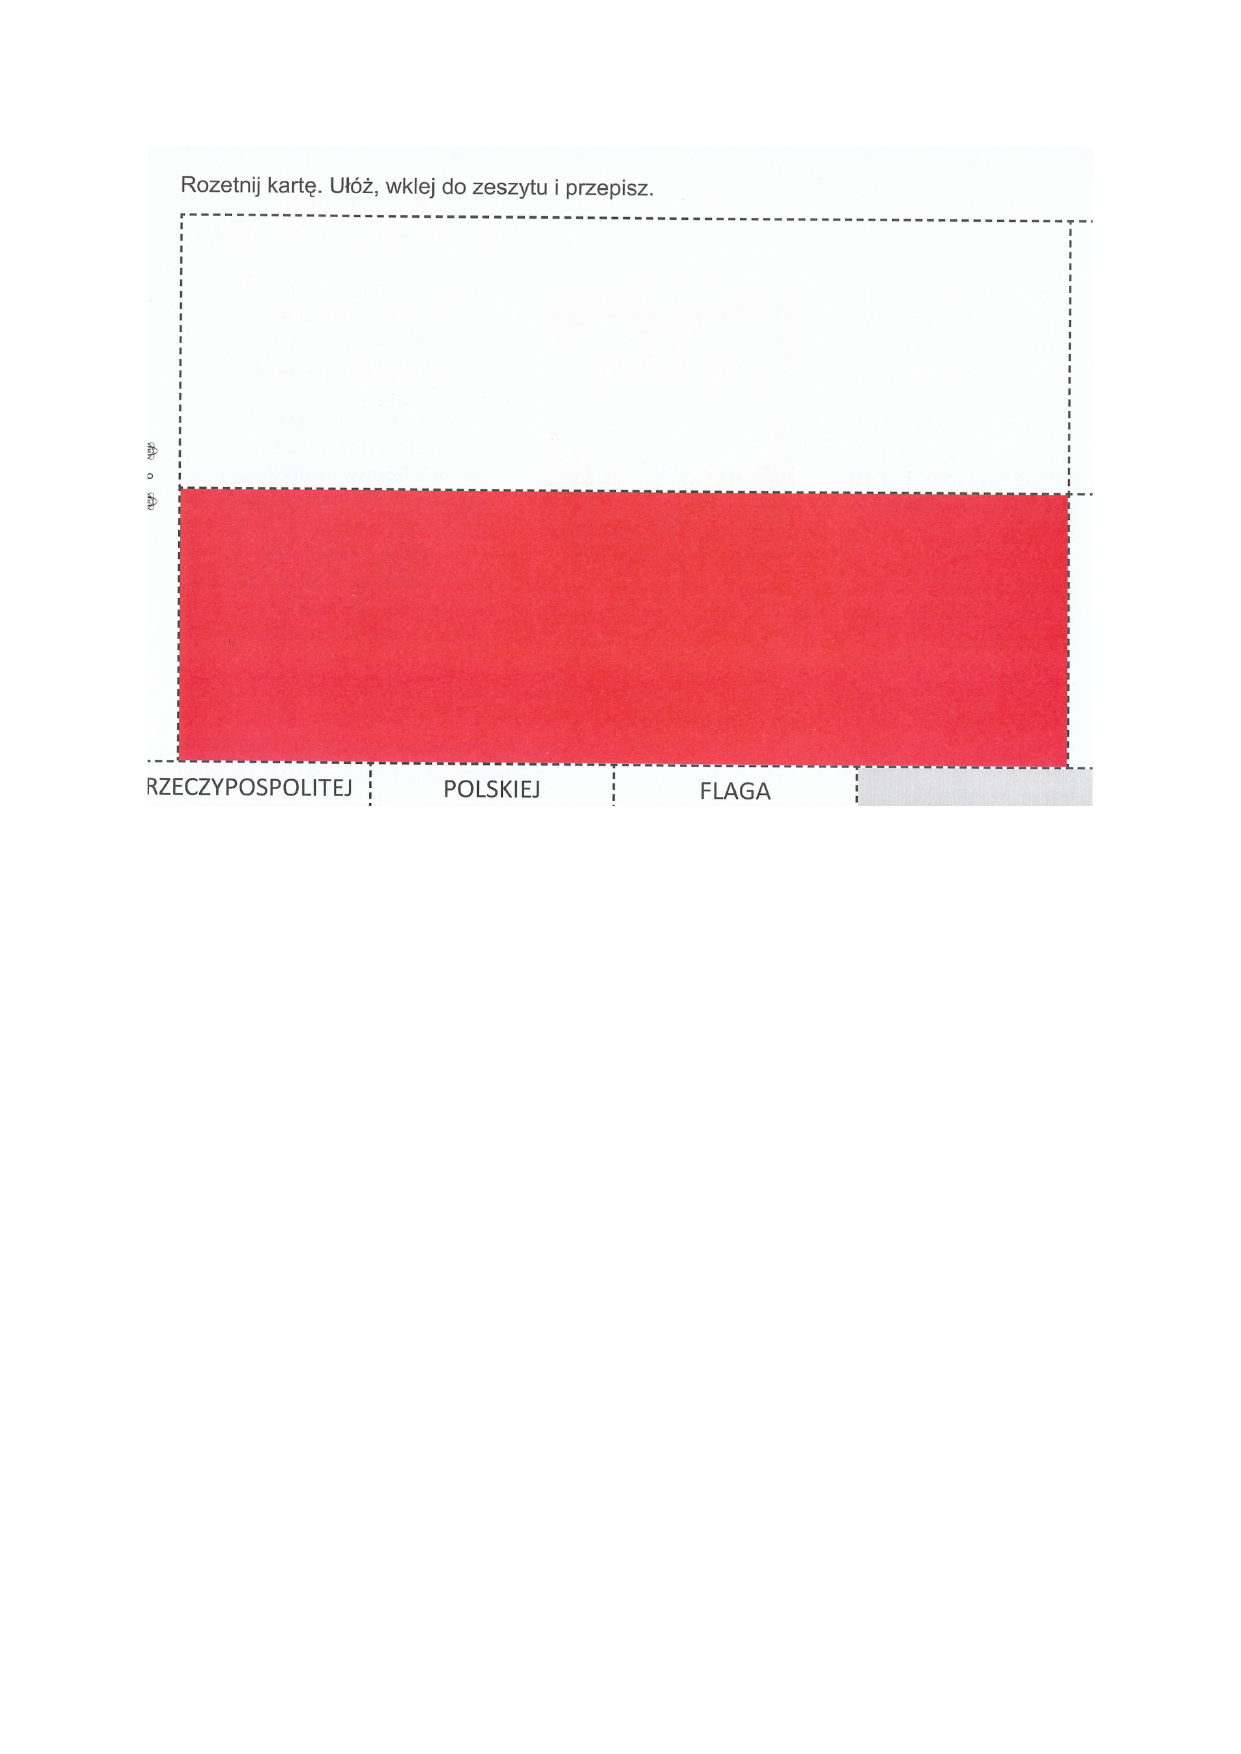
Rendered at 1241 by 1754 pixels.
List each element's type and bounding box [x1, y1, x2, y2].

picture [147, 147, 1093, 806]
